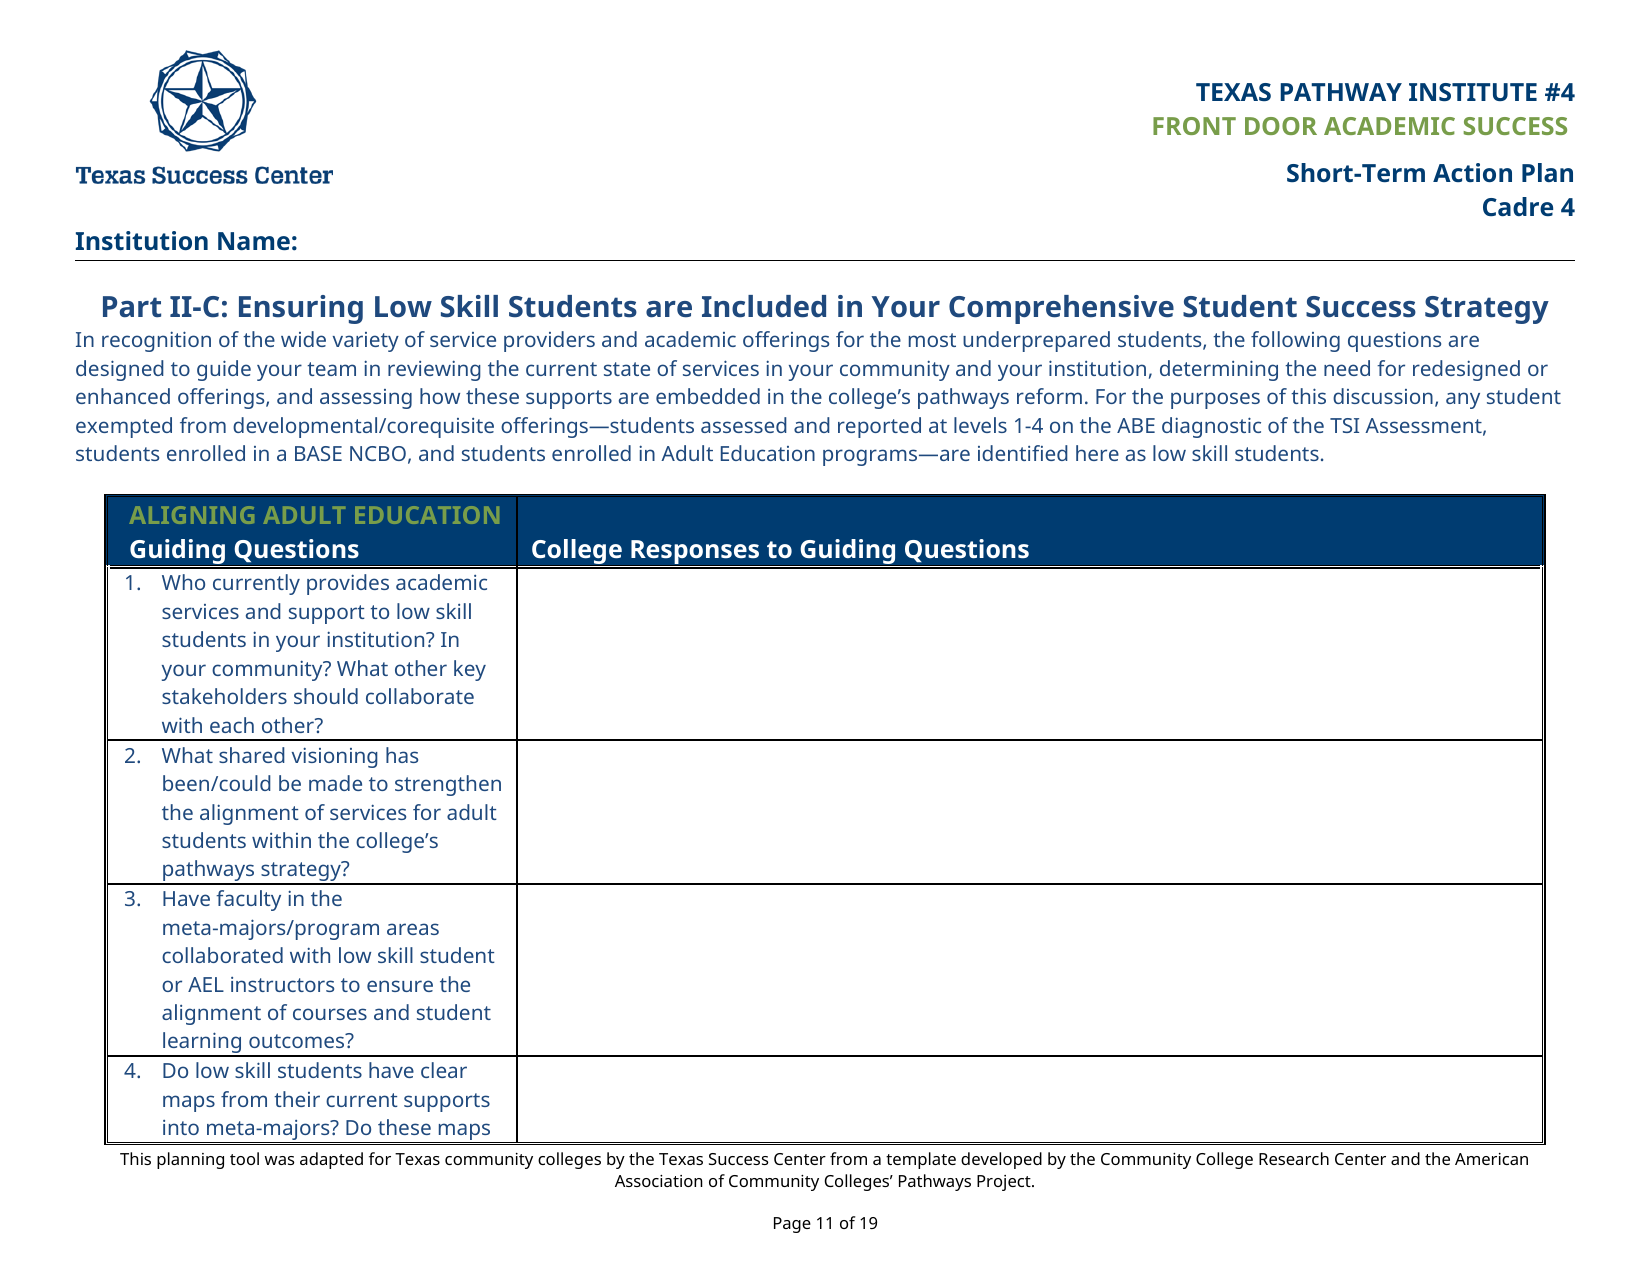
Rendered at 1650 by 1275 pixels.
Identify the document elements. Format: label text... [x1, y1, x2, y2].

table_cell [518, 1057, 1542, 1142]
text In recognition of the wide variety of service providers and academic offerings for the most underprepared students, the following questions are designed to guide your team in reviewing the current state of services in your community and your institution, determining the need for redesigned or enhanced offerings, and assessing how these supports are embedded in the college’s pathways reform. For the purposes of this discussion, any student exempted from developmental/corequisite offerings—students assessed and reported at levels 1-4 on the ABE diagnostic of the TSI Assessment, students enrolled in a BASE NCBO, and students enrolled in Adult Education programs—are identified here as low skill students. [75, 326, 1575, 468]
table_cell Who currently provides academic services and support to low skill students in your institution? In your community? What other key stakeholders should collaborate with each other? [106, 565, 516, 739]
table_header College Responses to Guiding Questions [518, 497, 1542, 565]
table_cell [518, 565, 1544, 739]
table_cell [518, 885, 1542, 1055]
table_cell Have faculty in the meta-majors/program areas collaborated with low skill student or AEL instructors to ensure the alignment of courses and student learning outcomes? [108, 885, 516, 1055]
table_cell [518, 741, 1542, 883]
text Part II-C: Ensuring Low Skill Students are Included in Your Comprehensive Student Success Strategy [75, 286, 1575, 326]
picture [75, 50, 333, 184]
table_header ALigning Adult Education Guiding Questions [108, 497, 516, 565]
table_cell What shared visioning has been/could be made to strengthen the alignment of services for adult students within the college’s pathways strategy? [108, 741, 516, 883]
